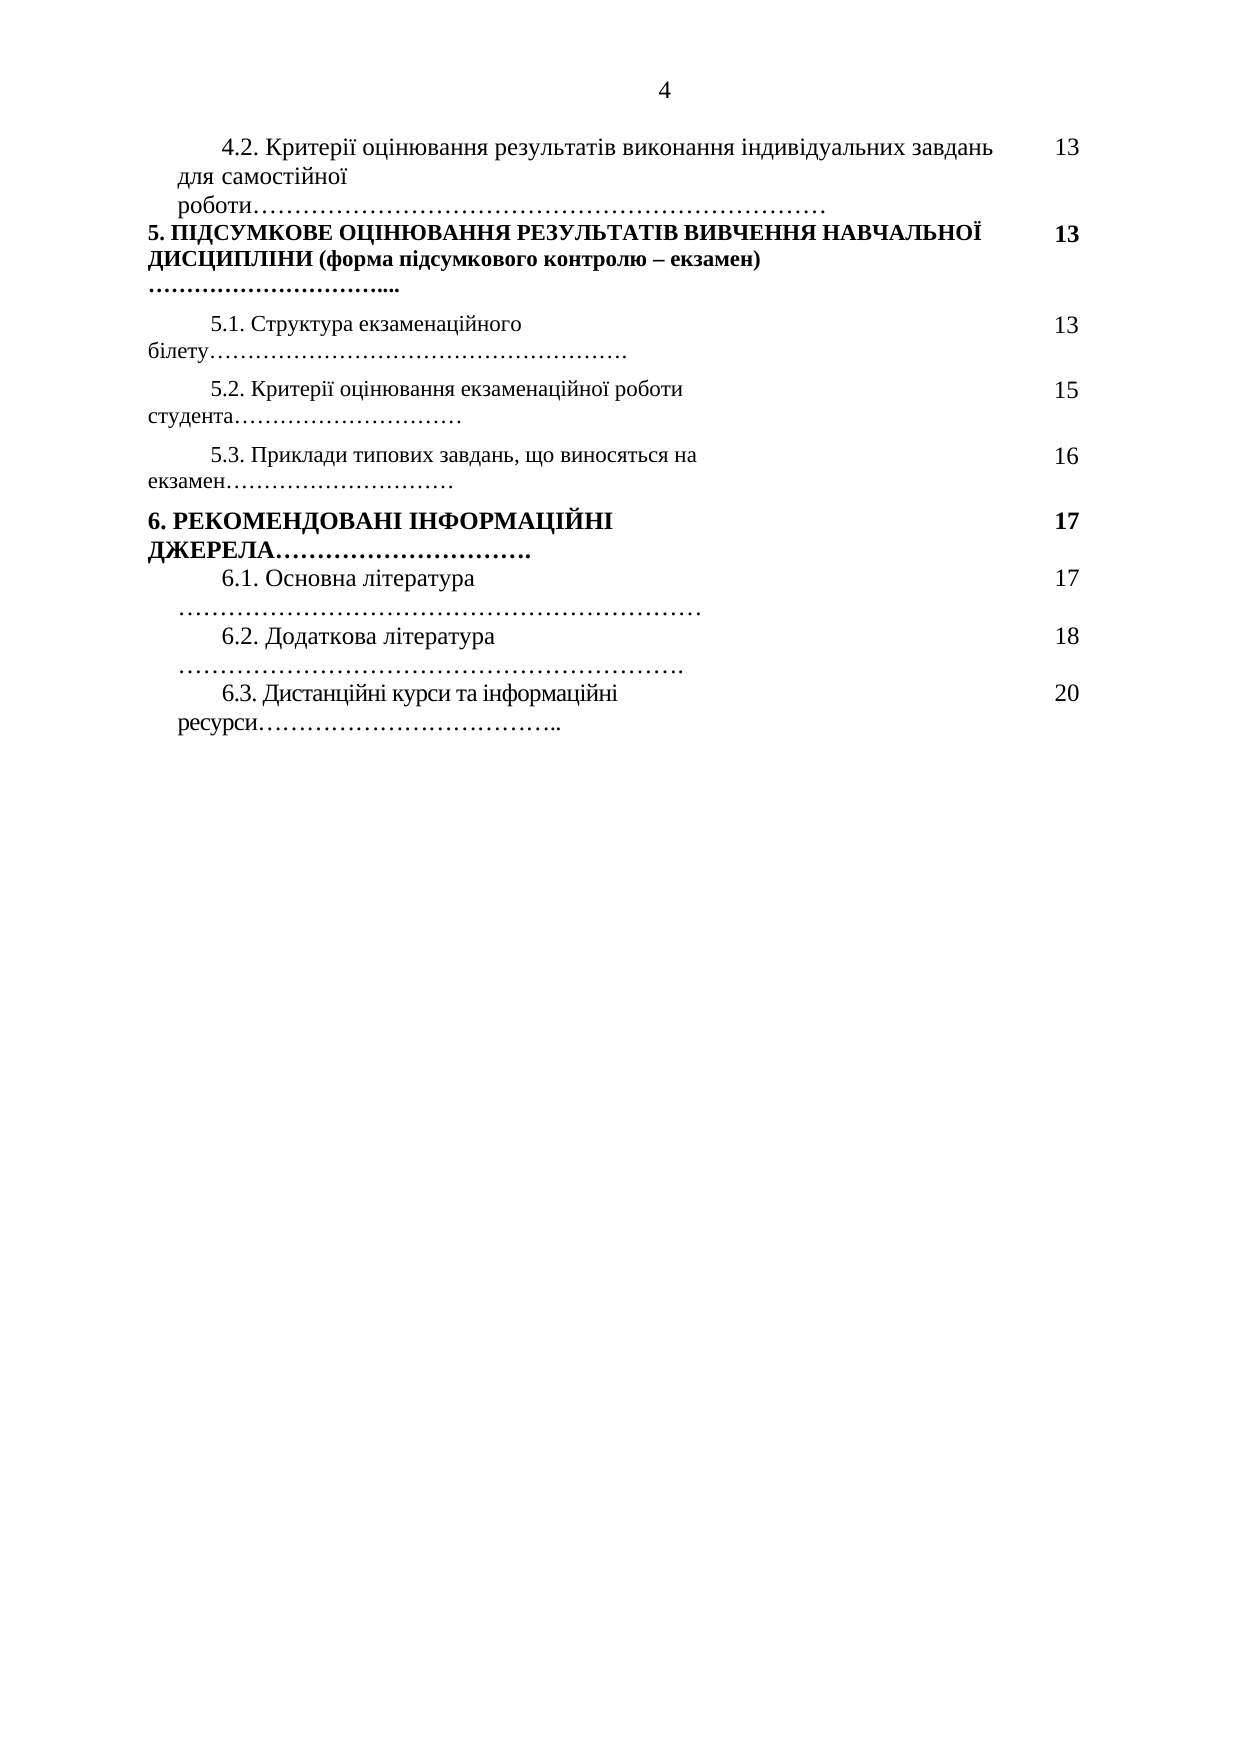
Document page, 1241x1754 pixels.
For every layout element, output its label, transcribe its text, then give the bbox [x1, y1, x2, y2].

table_cell 16 [1014, 441, 1118, 506]
table_cell 6. РЕКОМЕНДОВАНІ ІНФОРМАЦІЙНІ ДЖЕРЕЛА…………………………. [136, 506, 1014, 563]
table_cell 5.2. Критерії оцінювання екзаменаційної роботи студента………………………… [136, 376, 1014, 441]
table_cell 13 [1014, 219, 1118, 310]
table_cell 5. ПІДСУМКОВЕ ОЦІНЮВАННЯ РЕЗУЛЬТАТІВ ВИВЧЕННЯ НАВЧАЛЬНОЇ ДИСЦИПЛІНИ (форма підсумкового контролю – екзамен)………………………….... [136, 219, 1014, 310]
table_cell 13 [1014, 133, 1118, 219]
table_cell 6.1. Основна література ……………………………………………………… [136, 564, 1014, 621]
table_cell 5.3. Приклади типових завдань, що виносяться на екзамен………………………… [136, 441, 1014, 506]
table_cell 15 [1014, 376, 1118, 441]
table_cell 5.1. Структура екзаменаційного білету………………………………………………. [136, 310, 1014, 376]
table_cell 18 [1014, 621, 1118, 678]
table_cell 20 [1014, 679, 1118, 736]
table_cell 6.2. Додаткова література ……………………………………………………. [136, 621, 1014, 678]
table_cell 17 [1014, 564, 1118, 621]
table_cell 13 [1014, 310, 1118, 376]
table_cell 17 [1014, 506, 1118, 563]
table_cell 6.3. Дистанційні курси та інформаційні ресурси……………………………….. [136, 679, 1014, 736]
table_cell 4.2. Критерії оцінювання результатів виконання індивідуальних завдань для самостійної роботи…………………………………………………………… [136, 133, 1014, 219]
